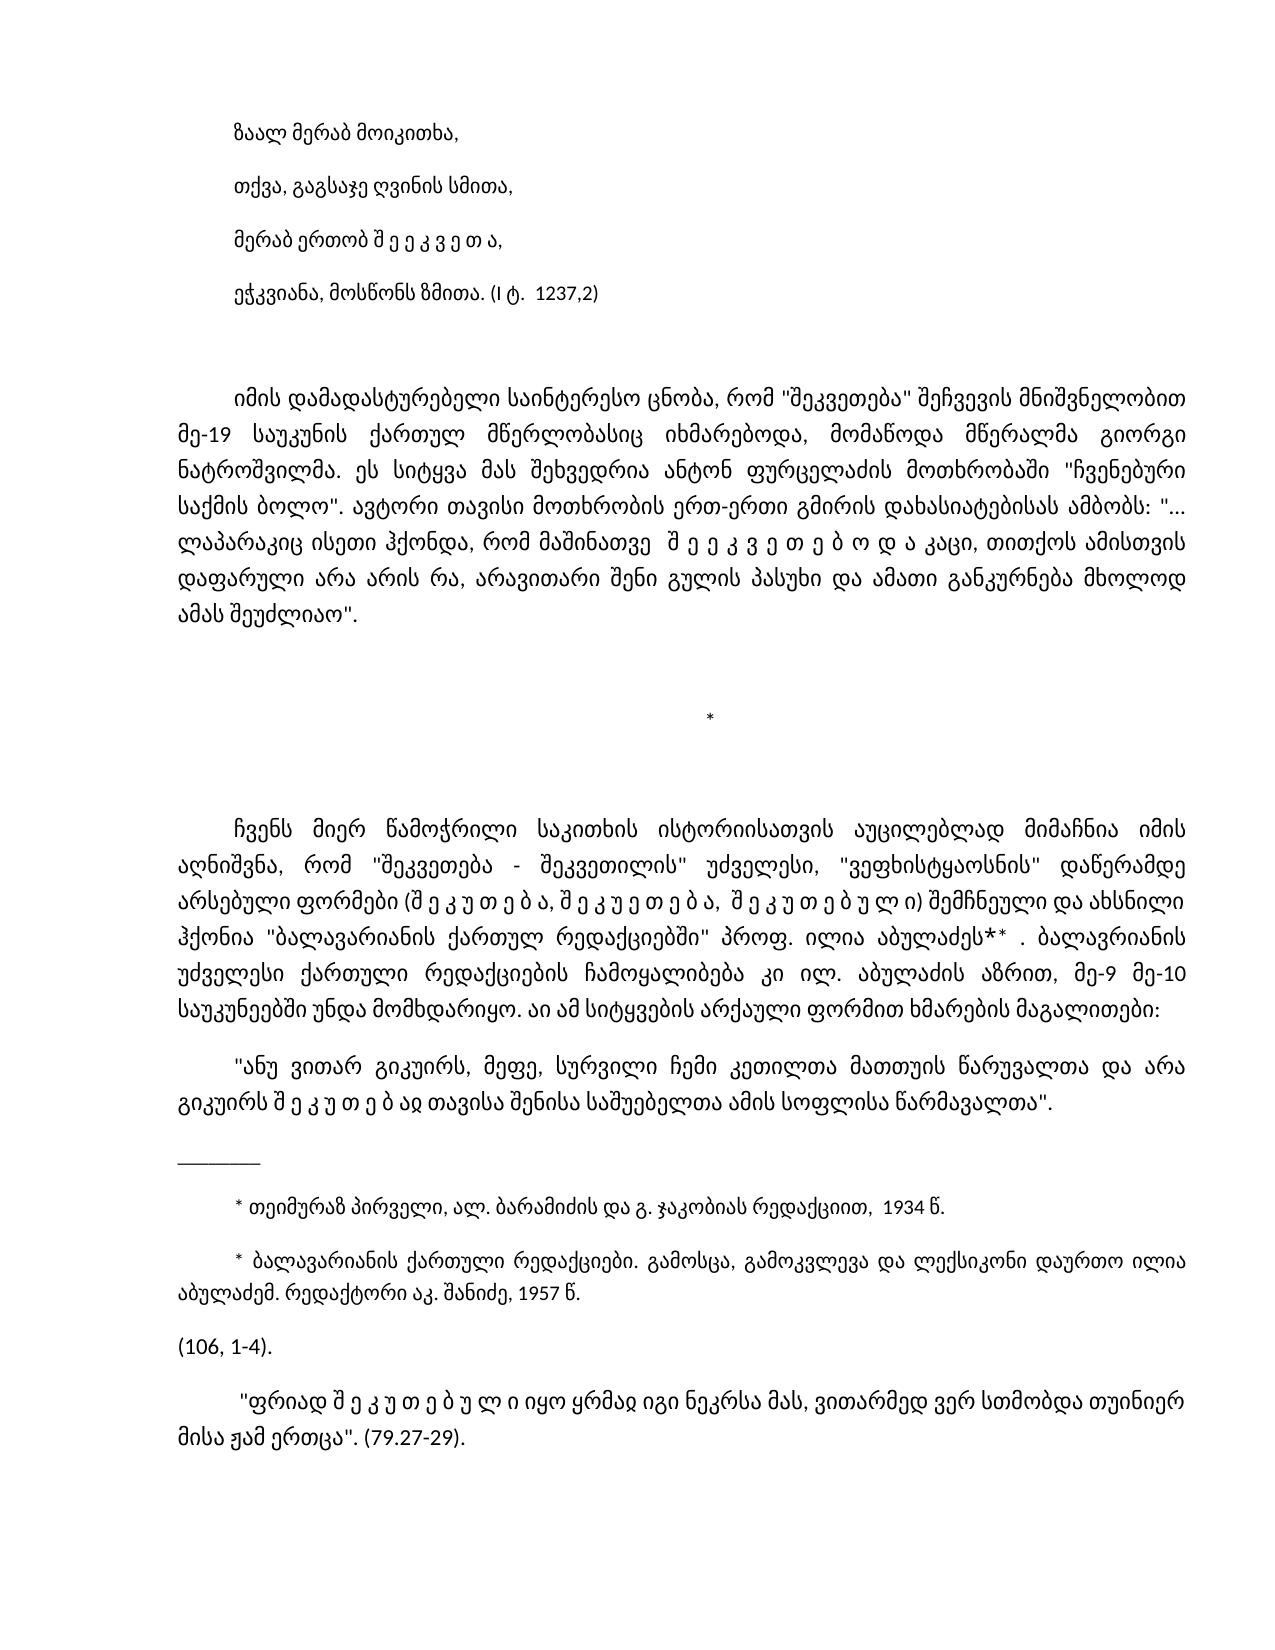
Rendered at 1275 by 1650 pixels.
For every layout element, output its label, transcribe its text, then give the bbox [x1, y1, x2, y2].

text ზაალ მერაბ მოიკითხა, [177, 118, 1186, 147]
text ეჭკვიანა, მოსწონს ზმითა. (I ტ. 1237,2) [177, 278, 1186, 307]
text მერაბ ერთობ შ ე ე კ ვ ე თ ა, [177, 225, 1186, 253]
text იმის დამადასტურებელი საინტერესო ცნობა, რომ "შეკვეთება" შეჩვევის მნიშვნელობით მე-19 საუკუნის ქართულ მწერლობასიც იხმარებოდა, მომაწოდა მწერალმა გიორგი ნატროშვილმა. ეს სიტყვა მას შეხვედრია ანტონ ფურცელაძის მოთხრობაში "ჩვენებური საქმის ბოლო". ავტორი თავისი მოთხრობის ერთ-ერთი გმირის დახასიატებისას ამბობს: "... ლაპარაკიც ისეთი ჰქონდა, რომ მაშინათვე შ ე ე კ ვ ე თ ე ბ ო დ ა კაცი, თითქოს ამისთვის დაფარული არა არის რა, არავითარი შენი გულის პასუხი და ამათი განკურნება მხოლოდ ამას შეუძლიაო". [177, 382, 1186, 629]
text * თეიმურაზ პირველი, ალ. ბარამიძის და გ. ჯაკობიას რედაქციით, 1934 წ. [177, 1192, 1186, 1221]
text * ბალავარიანის ქართული რედაქციები. გამოსცა, გამოკვლევა და ლექსიკონი დაურთო ილია აბულაძემ. რედაქტორი აკ. შანიძე, 1957 წ. [177, 1246, 1186, 1307]
text ჩვენს მიერ წამოჭრილი საკითხის ისტორიისათვის აუცილებლად მიმაჩნია იმის აღნიშვნა, რომ "შეკვეთება - შეკვეთილის" უძველესი, "ვეფხისტყაოსნის" დაწერამდე არსებული ფორმები (შ ე კ უ თ ე ბ ა, შ ე კ უ ე თ ე ბ ა, შ ე კ უ თ ე ბ უ ლ ი) შემჩნეული და ახსნილი ჰქონია "ბალავარიანის ქართულ რედაქციებში" პროფ. ილია აბულაძეს** . ბალავრიანის უძველესი ქართული რედაქციების ჩამოყალიბება კი ილ. აბულაძის აზრით, მე-9 მე-10 საუკუნეებში უნდა მომხდარიყო. აი ამ სიტყვების არქაული ფორმით ხმარების მაგალითები: [177, 813, 1186, 1024]
text (106, 1-4). [177, 1332, 1186, 1360]
text ________ [177, 1142, 1186, 1168]
text "ფრიად შ ე კ უ თ ე ბ უ ლ ი იყო ყრმაჲ იგი ნეკრსა მას, ვითარმედ ვერ სთმობდა თუინიერ მისა ჟამ ერთცა". (79.27-29). [177, 1385, 1186, 1452]
text თქვა, გაგსაჯე ღვინის სმითა, [177, 172, 1186, 200]
text "ანუ ვითარ გიკუირს, მეფე, სურვილი ჩემი კეთილთა მათთუის წარუვალთა და არა გიკუირს შ ე კ უ თ ე ბ აჲ თავისა შენისა საშუებელთა ამის სოფლისა წარმავალთა". [177, 1050, 1186, 1117]
text * [177, 707, 1186, 735]
